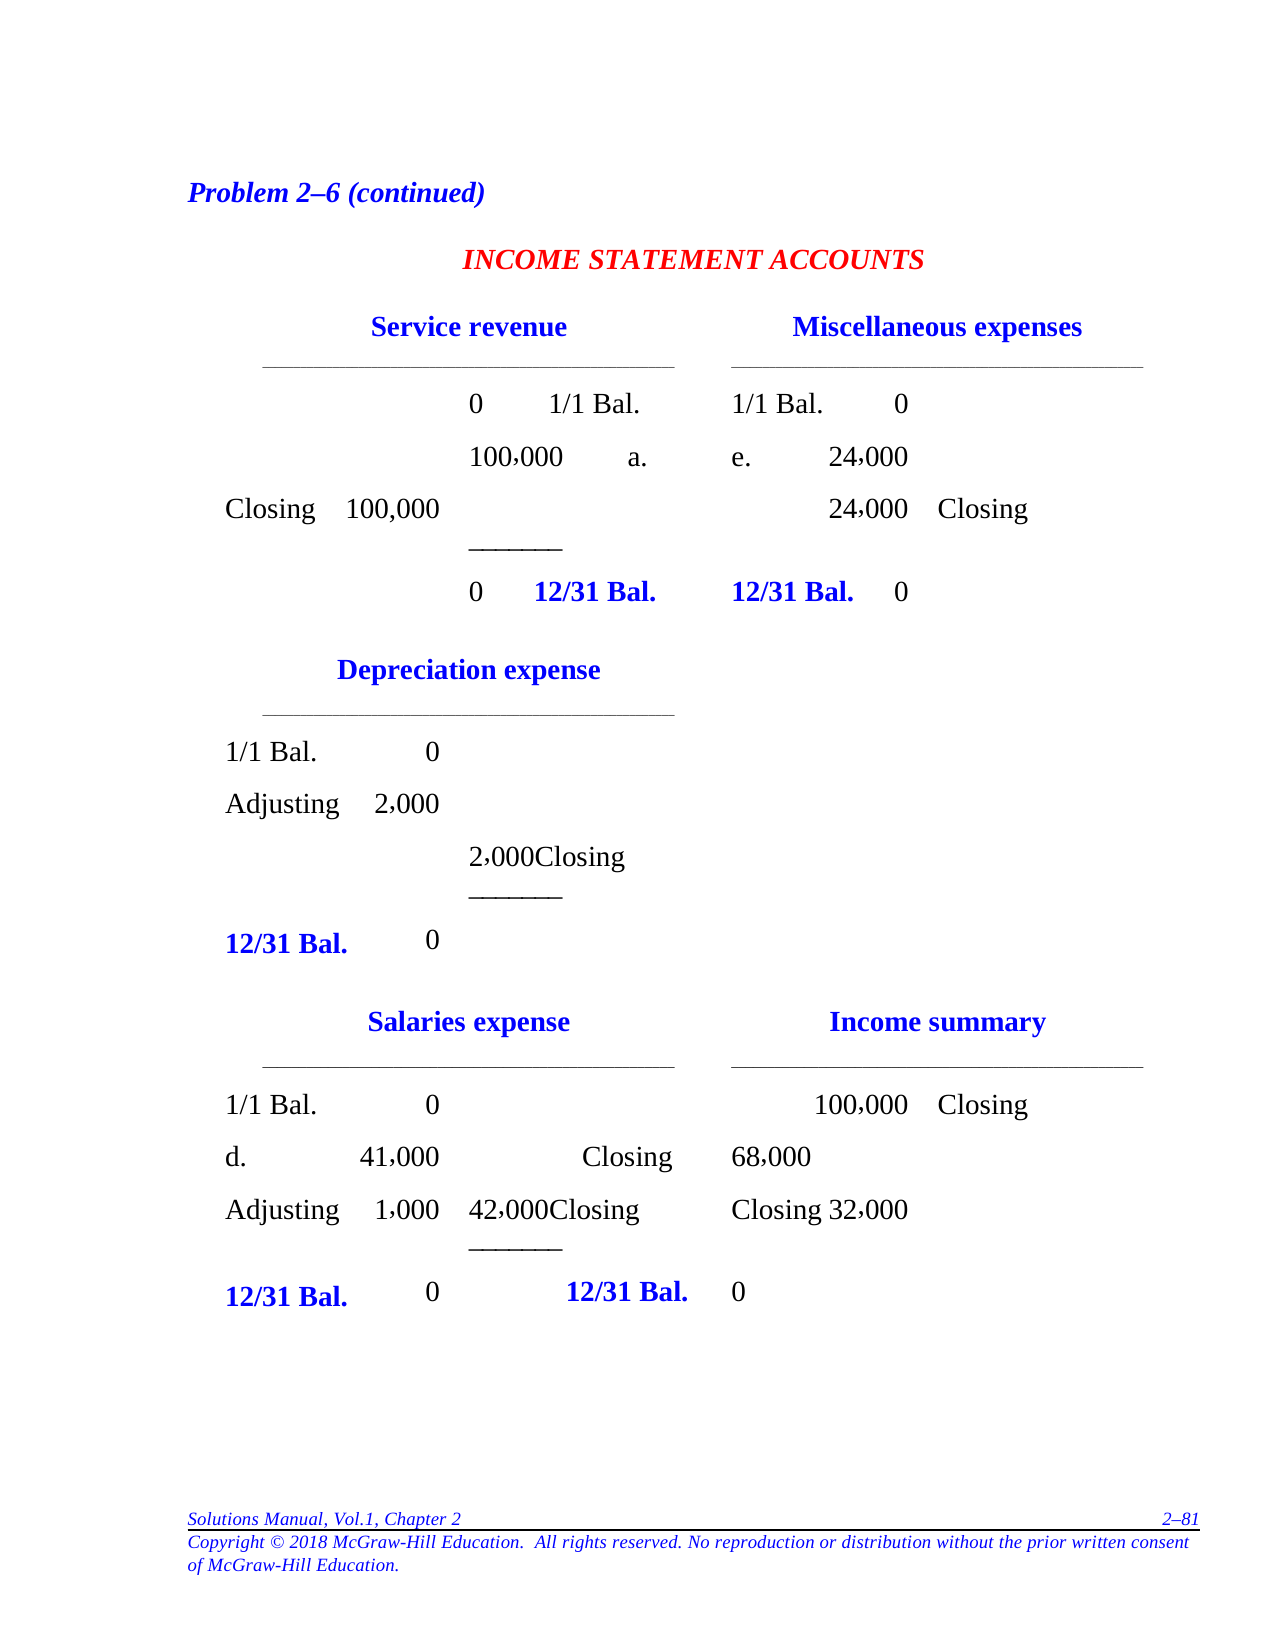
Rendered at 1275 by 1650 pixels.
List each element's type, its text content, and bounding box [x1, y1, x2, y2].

text InCOME STATEMENT Accounts [187, 242, 1200, 276]
text Salaries expense Income summary [225, 1004, 1200, 1038]
text 2,000 Closing [225, 834, 1200, 873]
text Service revenue Miscellaneous expenses [187, 309, 1200, 343]
text Adjusting 1,000 42,000 Closing Closing 32,000 [225, 1187, 1200, 1226]
text 0 12/31 Bal. 12/31 Bal. 0 [225, 574, 1200, 608]
text 1/1 Bal. 0 100,000 Closing [225, 1083, 1200, 1121]
text 12/31 Bal. 0 12/31 Bal. 0 [225, 1275, 1200, 1313]
text 100,000 a. e. 24,000 [225, 434, 1200, 473]
text 12/31 Bal. 0 [225, 922, 1200, 960]
text Adjusting 2,000 [225, 782, 1200, 821]
text d. 41,000 Closing 68,000 [225, 1135, 1200, 1173]
text 1/1 Bal. 0 [225, 730, 1200, 768]
subtitle Problem 2–6 (continued) [187, 175, 1200, 208]
text Depreciation expense [225, 652, 1200, 686]
text 0 1/1 Bal. 1/1 Bal. 0 [225, 382, 1200, 420]
text Closing 100,000 24,000 Closing [225, 487, 1200, 525]
